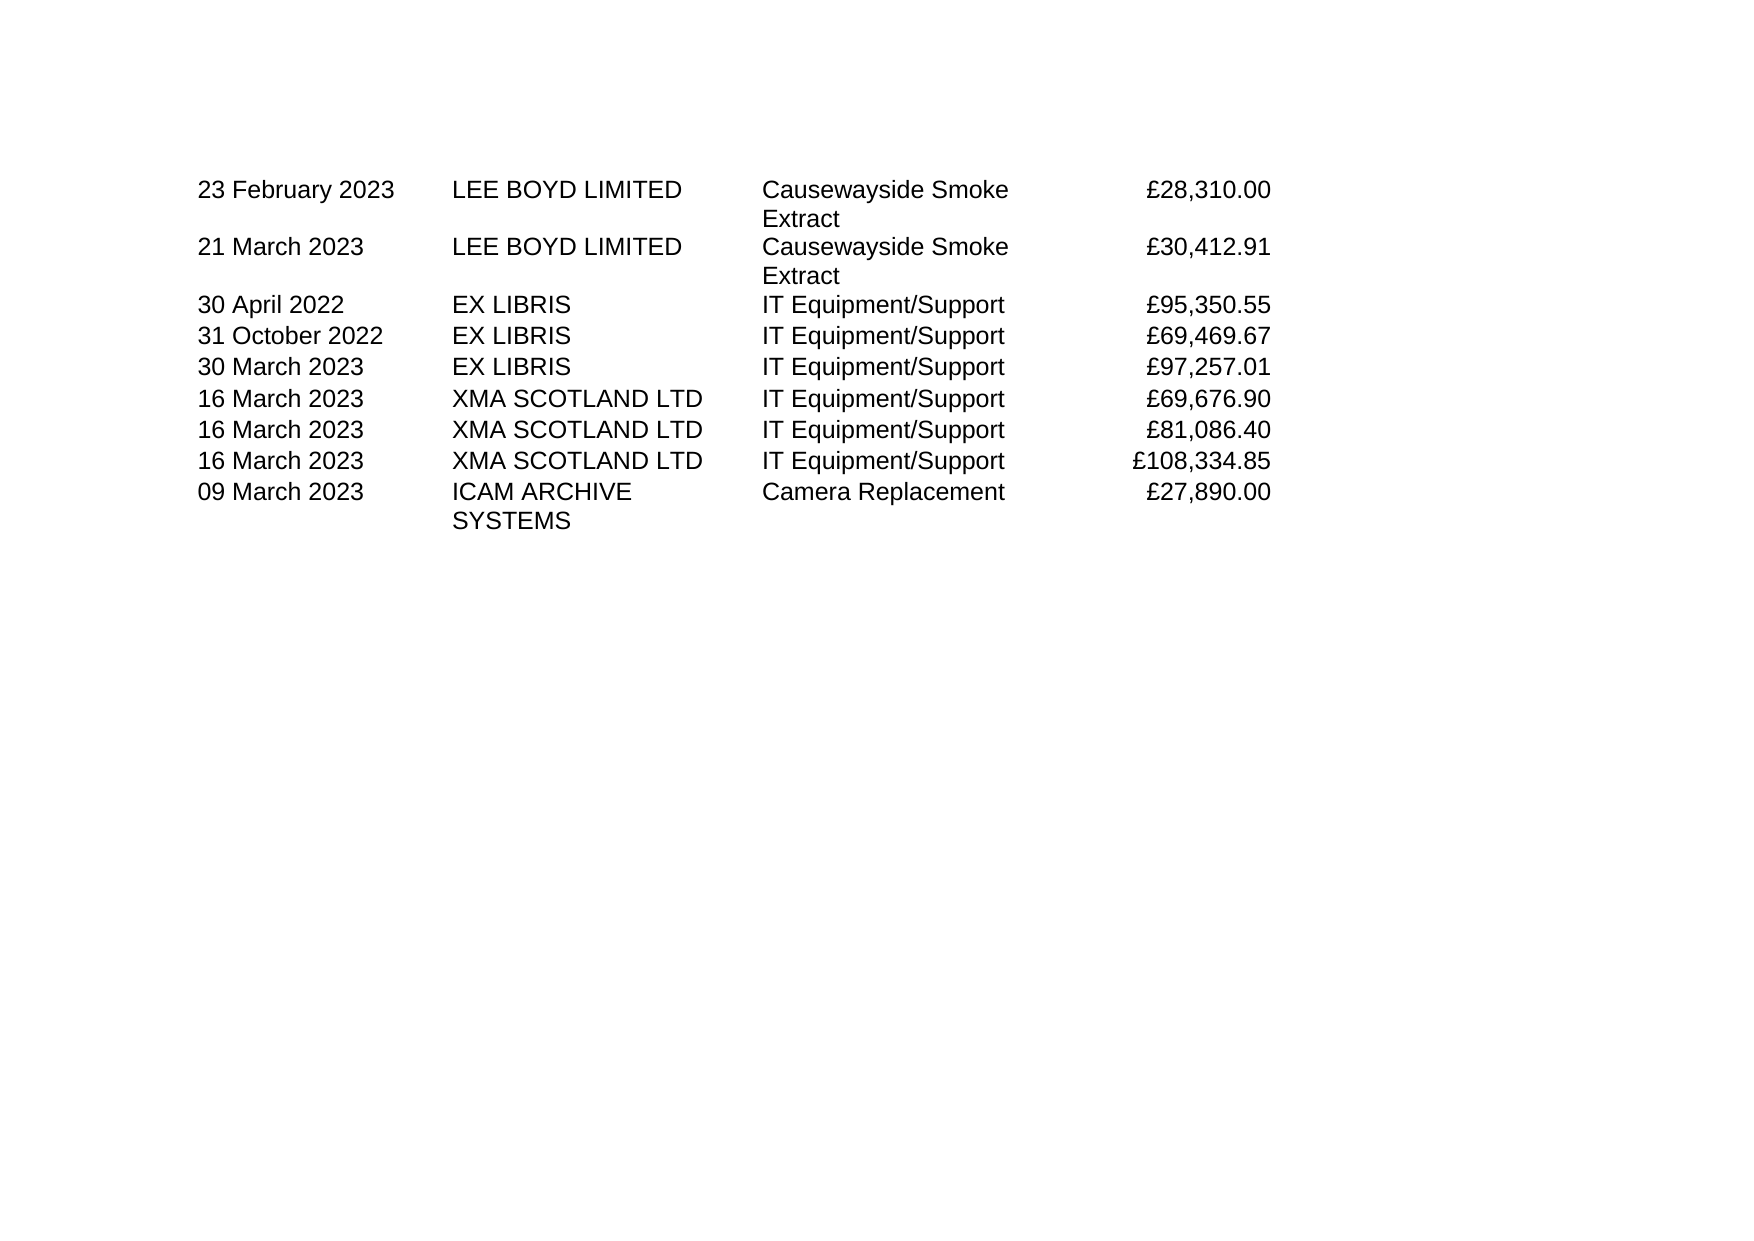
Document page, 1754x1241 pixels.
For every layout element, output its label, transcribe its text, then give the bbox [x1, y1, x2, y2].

table_cell £81,086.40 [1084, 415, 1282, 446]
table_cell £30,412.91 [1084, 232, 1282, 290]
table_cell £69,469.67 [1084, 321, 1282, 352]
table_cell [751, 175, 1084, 232]
table_cell IT Equipment/Support [751, 290, 1084, 321]
table_cell £108,334.85 [1084, 446, 1282, 477]
table_cell IT Equipment/Support [751, 446, 1084, 477]
table_cell 30 April 2022 [186, 290, 441, 321]
table_cell LEE BOYD LIMITED [441, 232, 751, 290]
table_cell IT Equipment/Support [751, 384, 1084, 415]
table_cell ICAM ARCHIVE SYSTEMS [441, 477, 751, 535]
table_cell Camera Replacement [751, 477, 1084, 535]
table_cell Causewayside Smoke Extract [751, 232, 1084, 290]
table_cell 31 October 2022 [186, 321, 441, 352]
table_cell 16 March 2023 [186, 446, 441, 477]
table_cell EX LIBRIS [441, 290, 751, 321]
table_cell XMA SCOTLAND LTD [441, 384, 751, 415]
table_cell 16 March 2023 [186, 384, 441, 415]
table_cell £27,890.00 [1084, 477, 1282, 535]
table_cell £28,310.00 [1084, 175, 1282, 232]
table_cell £95,350.55 [1084, 290, 1282, 321]
table_cell IT Equipment/Support [751, 321, 1084, 352]
table_cell LEE BOYD LIMITED [441, 175, 751, 232]
table_cell IT Equipment/Support [751, 352, 1084, 383]
table_cell EX LIBRIS [441, 352, 751, 383]
table_cell £97,257.01 [1084, 352, 1282, 383]
table_cell 30 March 2023 [186, 352, 441, 383]
table_cell IT Equipment/Support [751, 415, 1084, 446]
table_cell XMA SCOTLAND LTD [441, 446, 751, 477]
table_cell 09 March 2023 [186, 477, 441, 535]
table_cell EX LIBRIS [441, 321, 751, 352]
table_cell XMA SCOTLAND LTD [441, 415, 751, 446]
table_cell 21 March 2023 [186, 232, 441, 290]
table_cell £69,676.90 [1084, 384, 1282, 415]
table_cell 23 February 2023 [186, 175, 441, 232]
table_cell 16 March 2023 [186, 415, 441, 446]
